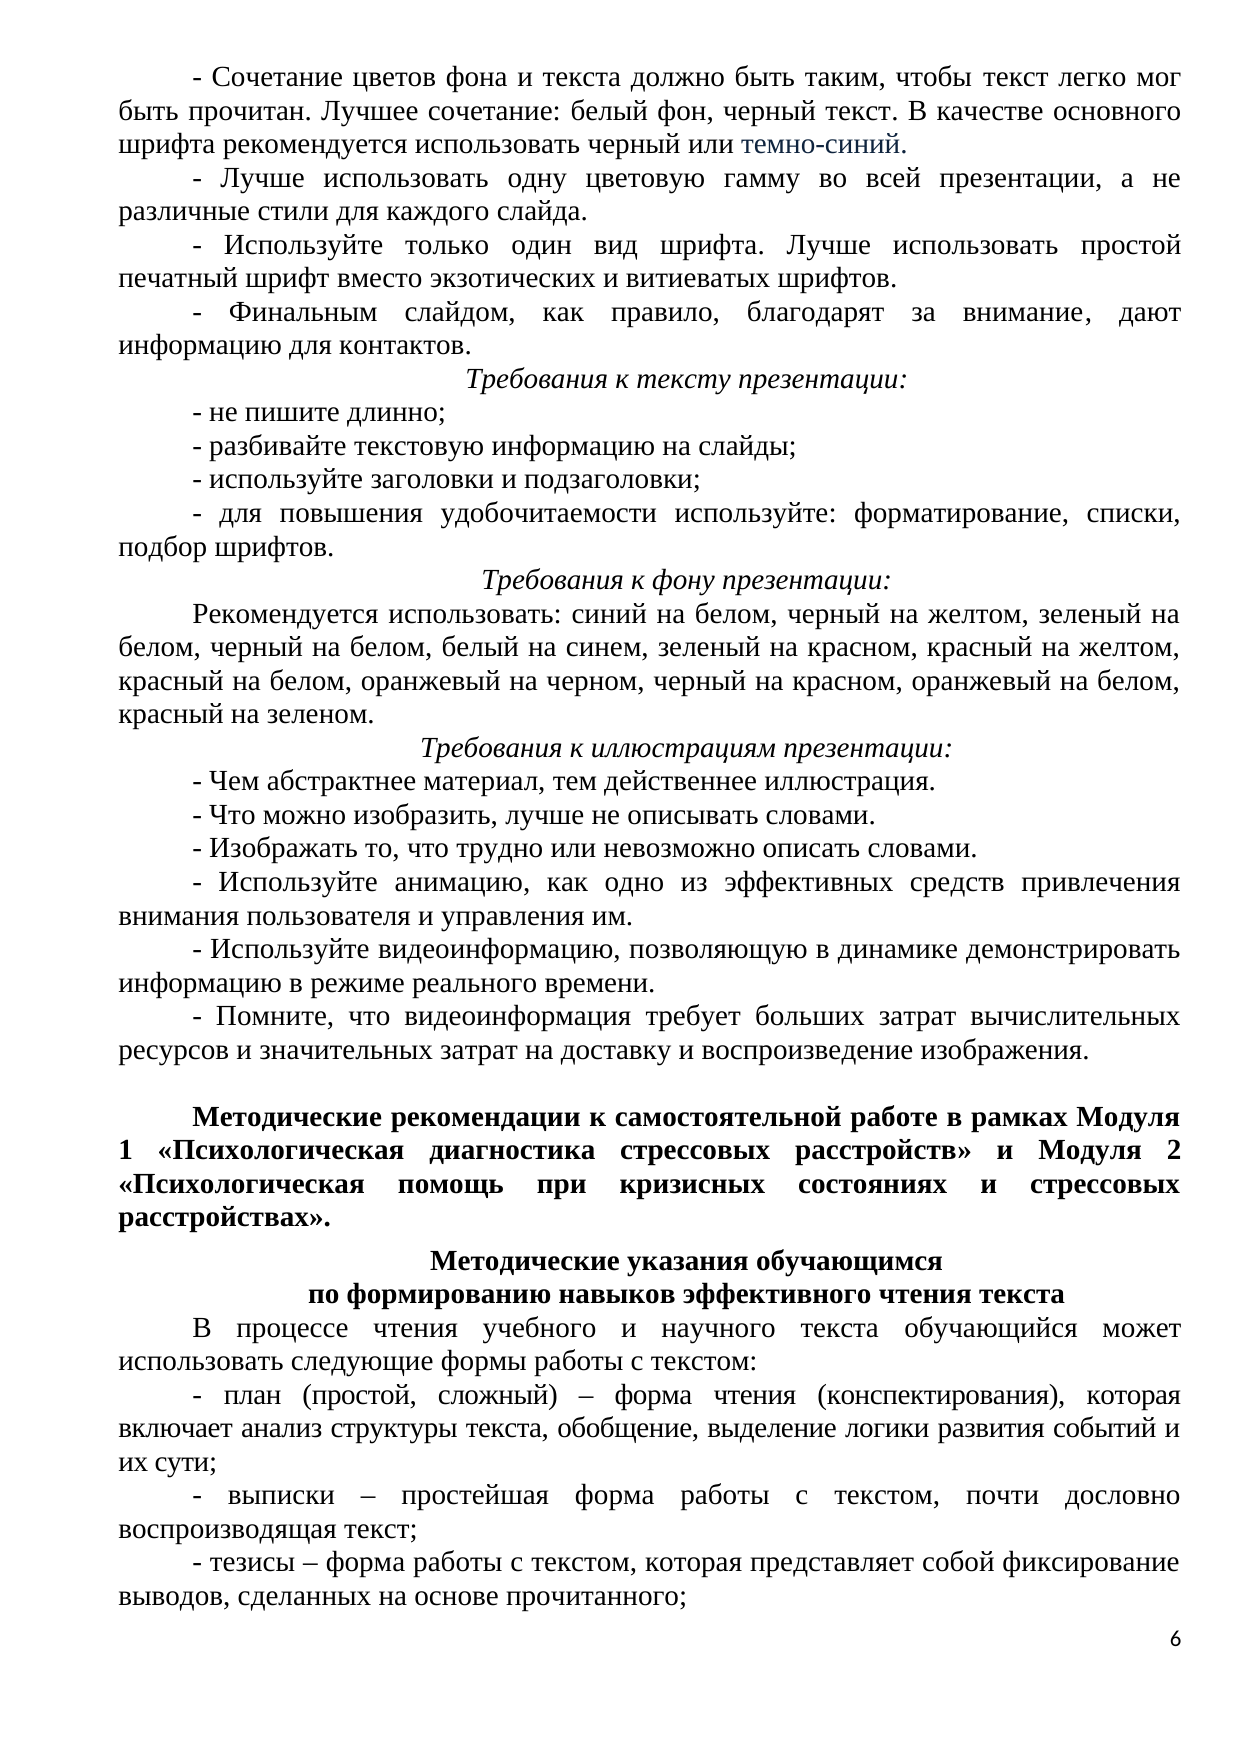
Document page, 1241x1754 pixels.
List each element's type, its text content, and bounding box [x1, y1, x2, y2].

text Методические указания обучающимся [118, 1243, 1181, 1276]
text - Чем абстрактнее материал, тем действеннее иллюстрация. [118, 763, 1181, 797]
text - Что можно изобразить, лучше не описывать словами. [118, 797, 1181, 831]
text - для повышения удобочитаемости используйте: форматирование, списки, подбор шрифтов. [118, 495, 1181, 562]
text - используйте заголовки и подзаголовки; [118, 462, 1181, 495]
text - Помните, что видеоинформация требует больших затрат вычислительных ресурсов и значительных затрат на доставку и воспроизведение изображения. [118, 998, 1181, 1065]
text - Используйте анимацию, как одно из эффективных средств привлечения внимания пользователя и управления им. [118, 864, 1181, 931]
text - Сочетание цветов фона и текста должно быть таким, чтобы текст легко мог быть прочитан. Лучшее сочетание: белый фон, черный текст. В качестве основного шрифта рекомендуется использовать черный или темно-синий. [118, 59, 1181, 160]
text - Используйте только один вид шрифта. Лучше использовать простой печатный шрифт вместо экзотических и витиеватых шрифтов. [118, 227, 1181, 294]
text - Изображать то, что трудно или невозможно описать словами. [118, 831, 1181, 864]
text Требования к иллюстрациям презентации: [118, 730, 1181, 763]
text по формированию навыков эффективного чтения текста [118, 1276, 1181, 1310]
text - план (простой, сложный) – форма чтения (конспектирования), которая включает анализ структуры текста, обобщение, выделение логики развития событий и их сути; [118, 1377, 1181, 1477]
text Требования к фону презентации: [118, 562, 1181, 596]
text - Лучше использовать одну цветовую гамму во всей презентации, а не различные стили для каждого слайда. [118, 160, 1181, 227]
text Требования к тексту презентации: [118, 361, 1181, 394]
text Рекомендуется использовать: синий на белом, черный на желтом, зеленый на белом, черный на белом, белый на синем, зеленый на красном, красный на желтом, красный на белом, оранжевый на черном, черный на красном, оранжевый на белом, красный на зеленом. [118, 596, 1181, 730]
text - выписки – простейшая форма работы с текстом, почти дословно воспроизводящая текст; [118, 1477, 1181, 1544]
text - Финальным слайдом, как правило, благодарят за внимание, дают информацию для контактов. [118, 294, 1181, 361]
text - тезисы – форма работы с текстом, которая представляет собой фиксирование выводов, сделанных на основе прочитанного; [118, 1544, 1181, 1612]
text В процессе чтения учебного и научного текста обучающийся может использовать следующие формы работы с текстом: [118, 1310, 1181, 1377]
text - разбивайте текстовую информацию на слайды; [118, 428, 1181, 462]
text - Используйте видеоинформацию, позволяющую в динамике демонстрировать информацию в режиме реального времени. [118, 931, 1181, 998]
text Методические рекомендации к самостоятельной работе в рамках Модуля 1 «Психологическая диагностика стрессовых расстройств» и Модуля 2 «Психологическая помощь при кризисных состояниях и стрессовых расстройствах». [118, 1099, 1181, 1233]
text - не пишите длинно; [118, 394, 1181, 428]
